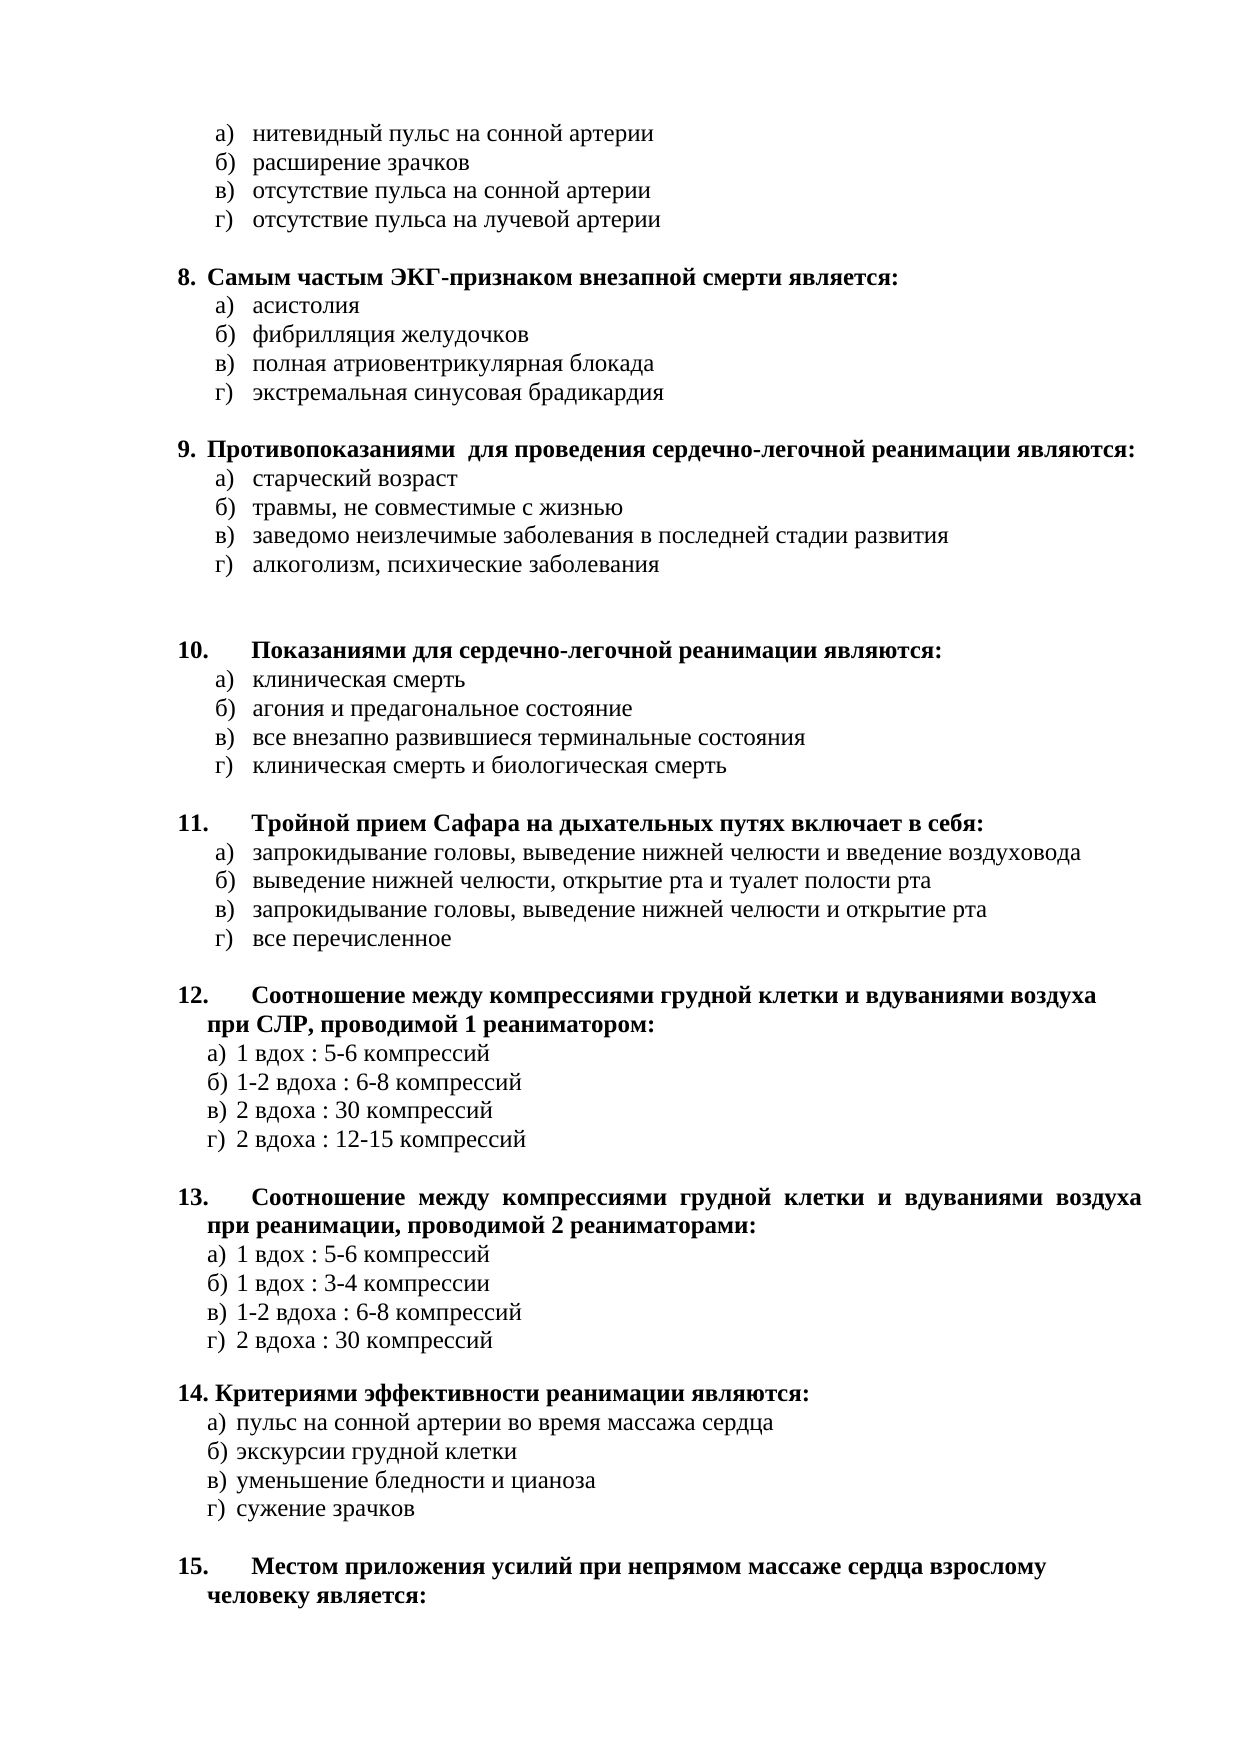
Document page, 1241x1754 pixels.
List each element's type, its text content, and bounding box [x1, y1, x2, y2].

text 9. Противопоказаниями для проведения сердечно-легочной реанимации являются: [177, 434, 1143, 463]
text 13. Соотношение между компрессиями грудной клетки и вдуваниями воздуха при реанимации, проводимой 2 реаниматорами: [177, 1182, 1143, 1239]
list 1 вдох : 3-4 компрессии [207, 1268, 1143, 1297]
list расширение зрачков [215, 147, 1143, 176]
list все перечисленное [215, 923, 1143, 952]
list нитевидный пульс на сонной артерии [215, 118, 1143, 147]
list отсутствие пульса на сонной артерии [215, 176, 1143, 204]
list асистолия [215, 291, 1143, 319]
list клиническая смерть и биологическая смерть [215, 751, 1143, 779]
text 11. Тройной прием Сафара на дыхательных путях включает в себя: [177, 808, 1143, 837]
text 14. Критериями эффективности реанимации являются: [177, 1378, 1143, 1407]
text 10. Показаниями для сердечно-легочной реанимации являются: [177, 636, 1143, 664]
list 2 вдоха : 30 компрессий [207, 1096, 1143, 1124]
list 1 вдох : 5-6 компрессий [207, 1038, 1143, 1067]
list сужение зрачков [207, 1493, 1143, 1522]
list 1 вдох : 5-6 компрессий [207, 1239, 1143, 1268]
list экскурсии грудной клетки [207, 1436, 1143, 1465]
list травмы, не совместимые с жизнью [215, 492, 1143, 521]
list 1-2 вдоха : 6-8 компрессий [207, 1067, 1143, 1096]
list алкоголизм, психические заболевания [215, 549, 1143, 578]
list фибрилляция желудочков [215, 319, 1143, 348]
list 2 вдоха : 30 компрессий [207, 1326, 1143, 1354]
list отсутствие пульса на лучевой артерии [215, 204, 1143, 233]
text 8. Самым частым ЭКГ-признаком внезапной смерти является: [177, 262, 1143, 291]
list старческий возраст [215, 463, 1143, 492]
list уменьшение бледности и цианоза [207, 1465, 1143, 1493]
list выведение нижней челюсти, открытие рта и туалет полости рта [215, 866, 1143, 894]
list клиническая смерть [215, 664, 1143, 693]
text 12. Соотношение между компрессиями грудной клетки и вдуваниями воздуха при СЛР, проводимой 1 реаниматором: [177, 981, 1143, 1038]
list запрокидывание головы, выведение нижней челюсти и открытие рта [215, 894, 1143, 923]
list запрокидывание головы, выведение нижней челюсти и введение воздуховода [215, 837, 1143, 866]
list заведомо неизлечимые заболевания в последней стадии развития [215, 521, 1143, 549]
list 2 вдоха : 12-15 компрессий [207, 1124, 1143, 1153]
text 15. Местом приложения усилий при непрямом массаже сердца взрослому человеку является: [177, 1551, 1143, 1608]
list 1-2 вдоха : 6-8 компрессий [207, 1297, 1143, 1326]
list пульс на сонной артерии во время массажа сердца [207, 1407, 1143, 1436]
list агония и предагональное состояние [215, 693, 1143, 722]
list полная атриовентрикулярная блокада [215, 348, 1143, 377]
list все внезапно развившиеся терминальные состояния [215, 722, 1143, 751]
list экстремальная синусовая брадикардия [215, 377, 1143, 406]
